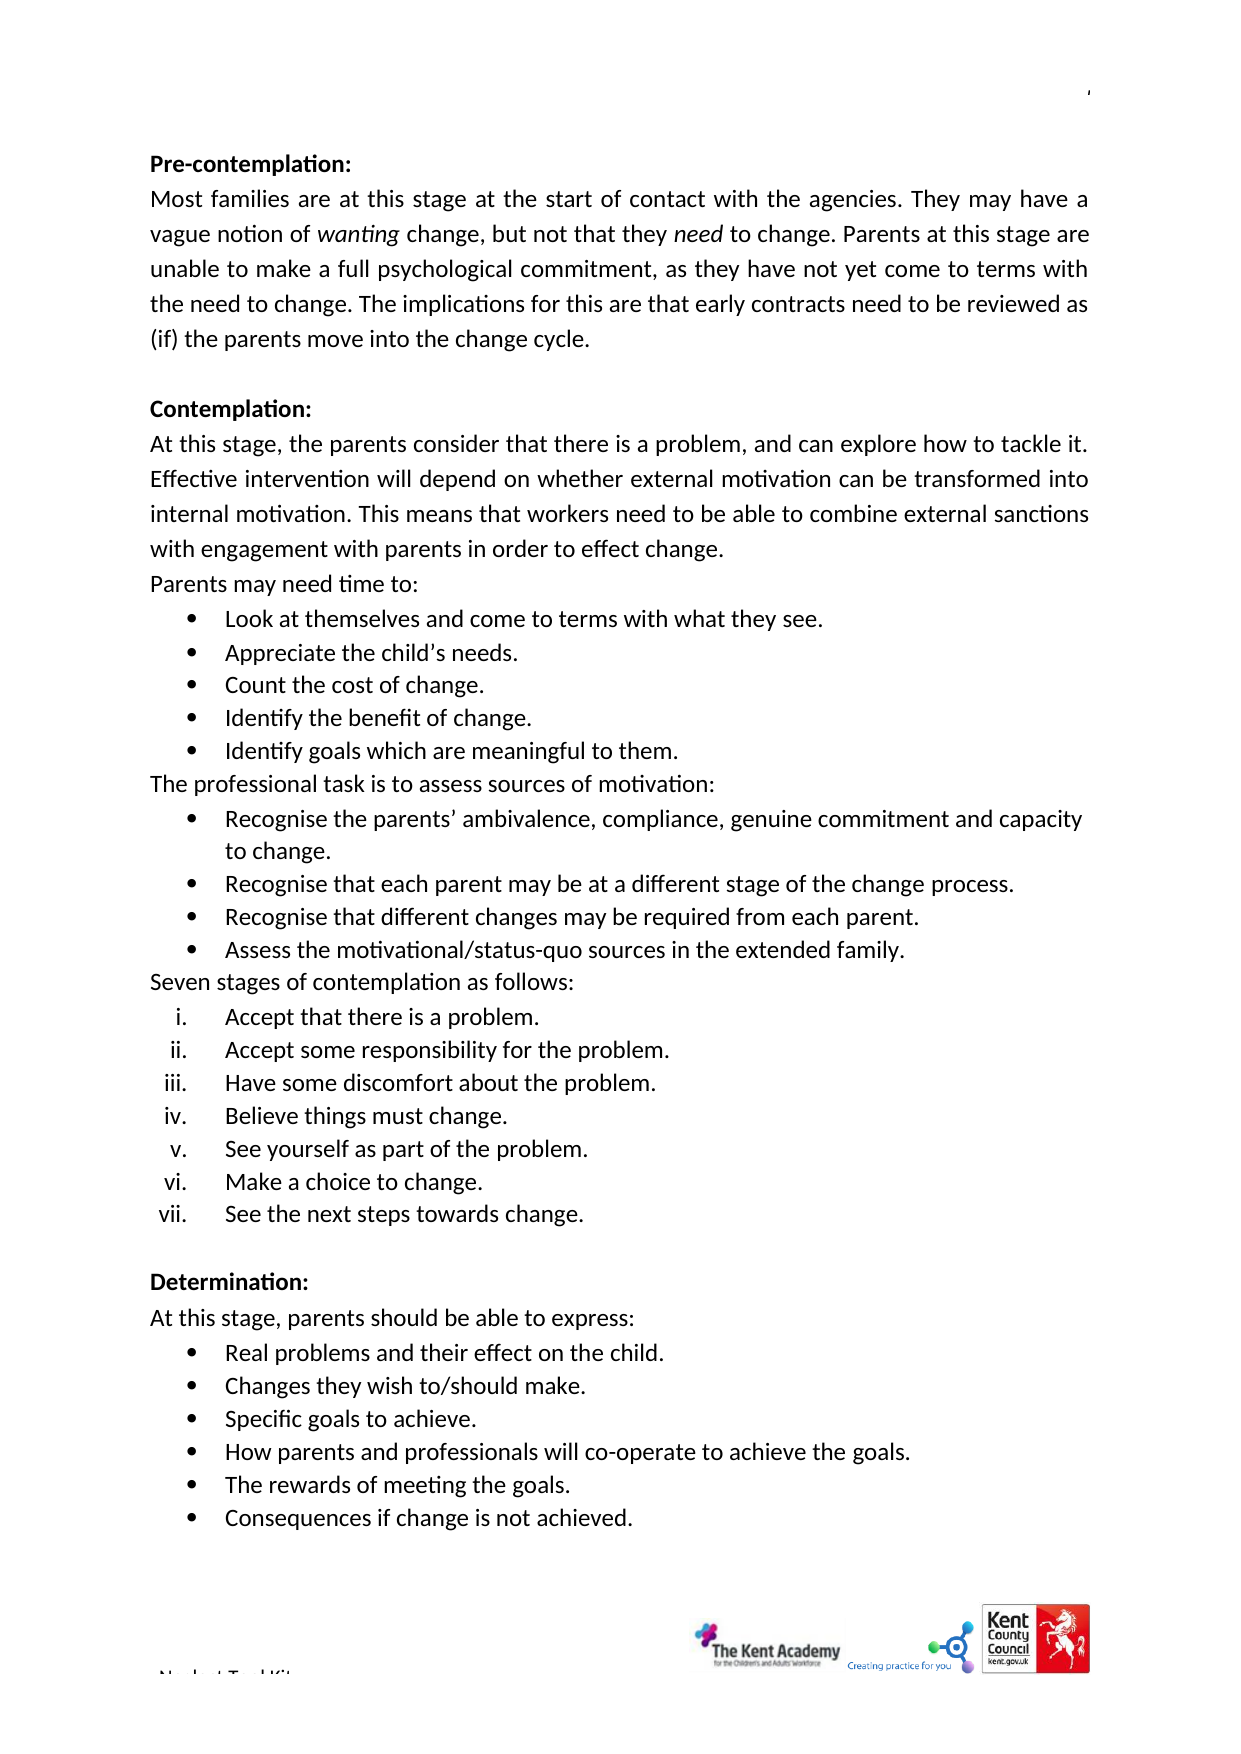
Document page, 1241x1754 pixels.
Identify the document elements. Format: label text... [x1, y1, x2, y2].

picture [847, 1621, 975, 1674]
list Make a choice to change. [164, 1166, 1111, 1196]
list Recognise that different changes may be required from each parent. [187, 901, 1111, 931]
subtitle Contemplation: [150, 393, 1111, 424]
list The rewards of meeting the goals. [187, 1469, 1111, 1499]
text At this stage, parents should be able to express: [150, 1302, 1111, 1332]
list Believe things must change. [164, 1100, 1111, 1130]
list Count the cost of change. [187, 669, 1111, 700]
list Accept that there is a problem. [175, 1001, 1111, 1032]
list Consequences if change is not achieved. [187, 1502, 1111, 1532]
list Accept some responsibility for the problem. [170, 1034, 1111, 1064]
list Recognise the parents’ ambivalence, compliance, genuine commitment and capacity to change. [187, 803, 1090, 866]
list Have some discomfort about the problem. [164, 1067, 1111, 1097]
text Most families are at this stage at the start of contact with the agencies. They may have a vague notion of wanting change, but not that they need to change. Parents at this stage are unable to make a full psychological commitment, as they have not yet come to terms with the need to change. The implications for this are that early contracts need to be reviewed as (if) the parents move into the change cycle. [150, 183, 1090, 354]
list Look at themselves and come to terms with what they see. [187, 604, 1111, 634]
subtitle Pre-contemplation: [150, 148, 1111, 178]
list Identify the benefit of change. [187, 702, 1111, 733]
list Identify goals which are meaningful to them. The professional task is to assess sources of motivation: [150, 735, 715, 798]
list Assess the motivational/status-quo sources in the extended family. Seven stages of contemplation as follows: [150, 934, 906, 997]
picture [979, 1602, 1091, 1675]
subtitle Determination: [150, 1267, 1111, 1297]
list How parents and professionals will co-operate to achieve the goals. [187, 1436, 1111, 1466]
list See yourself as part of the problem. [170, 1133, 1111, 1163]
list See the next steps towards change. [158, 1199, 1111, 1229]
list Changes they wish to/should make. [187, 1370, 1111, 1400]
picture [689, 1618, 846, 1673]
list Recognise that each parent may be at a different stage of the change process. [187, 868, 1111, 898]
list Specific goals to achieve. [187, 1403, 1111, 1433]
list Appreciate the child’s needs. [187, 637, 1111, 667]
list Real problems and their effect on the child. [187, 1337, 1111, 1367]
text At this stage, the parents consider that there is a problem, and can explore how to tackle it. Effective intervention will depend on whether external motivation can be transformed into internal motivation. This means that workers need to be able to combine external sanctions with engagement with parents in order to effect change. [150, 428, 1090, 564]
text Parents may need time to: [150, 568, 1111, 599]
